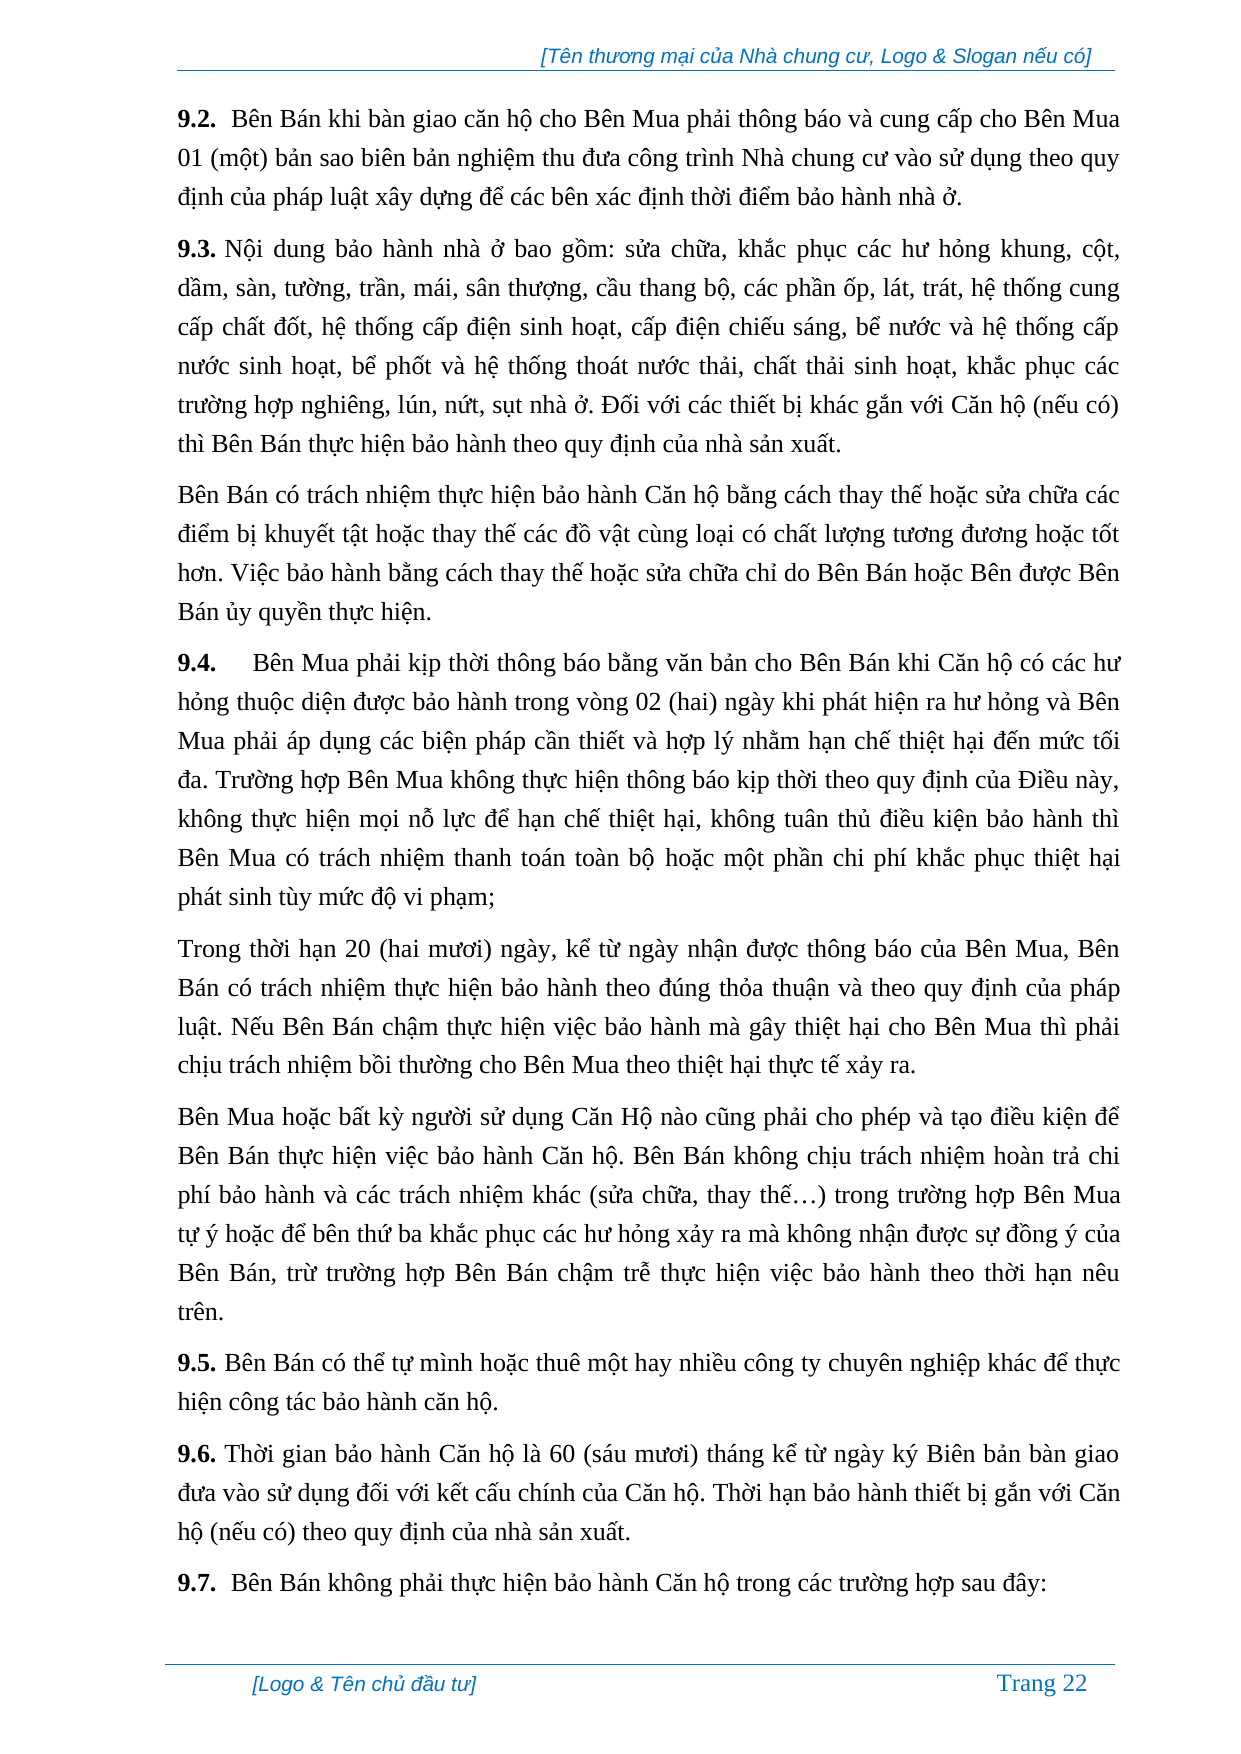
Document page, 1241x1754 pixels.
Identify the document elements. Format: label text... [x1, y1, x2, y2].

list Thời gian bảo hành Căn hộ là 60 (sáu mươi) tháng kể từ ngày ký Biên bản bàn giao đưa vào sử dụng đối với kết cấu chính của Căn hộ. Thời hạn bảo hành thiết bị gắn với Căn hộ (nếu có) theo quy định của nhà sản xuất. [177, 1438, 1122, 1546]
list Bên Bán có thể tự mình hoặc thuê một hay nhiều công ty chuyên nghiệp khác để thực hiện công tác bảo hành căn hộ. [177, 1347, 1122, 1416]
list Bên Mua phải kịp thời thông báo bằng văn bản cho Bên Bán khi Căn hộ có các hư hỏng thuộc diện được bảo hành trong vòng 02 (hai) ngày khi phát hiện ra hư hỏng và Bên Mua phải áp dụng các biện pháp cần thiết và hợp lý nhằm hạn chế thiệt hại đến mức tối đa. Trường hợp Bên Mua không thực hiện thông báo kịp thời theo quy định của Điều này, không thực hiện mọi nỗ lực để hạn chế thiệt hại, không tuân thủ điều kiện bảo hành thì Bên Mua có trách nhiệm thanh toán toàn bộ hoặc một phần chi phí khắc phục thiệt hại phát sinh tùy mức độ vi phạm; [177, 647, 1122, 911]
list Bên Bán không phải thực hiện bảo hành Căn hộ trong các trường hợp sau đây: [177, 1567, 1122, 1597]
list Bên Bán khi bàn giao căn hộ cho Bên Mua phải thông báo và cung cấp cho Bên Mua 01 (một) bản sao biên bản nghiệm thu đưa công trình Nhà chung cư vào sử dụng theo quy định của pháp luật xây dựng để các bên xác định thời điểm bảo hành nhà ở. [177, 103, 1122, 211]
text Bên Mua hoặc bất kỳ người sử dụng Căn Hộ nào cũng phải cho phép và tạo điều kiện để Bên Bán thực hiện việc bảo hành Căn hộ. Bên Bán không chịu trách nhiệm hoàn trả chi phí bảo hành và các trách nhiệm khác (sửa chữa, thay thế…) trong trường hợp Bên Mua tự ý hoặc để bên thứ ba khắc phục các hư hỏng xảy ra mà không nhận được sự đồng ý của Bên Bán, trừ trường hợp Bên Bán chậm trễ thực hiện việc bảo hành theo thời hạn nêu trên. [177, 1101, 1122, 1326]
list Nội dung bảo hành nhà ở bao gồm: sửa chữa, khắc phục các hư hỏng khung, cột, dầm, sàn, tường, trần, mái, sân thượng, cầu thang bộ, các phần ốp, lát, trát, hệ thống cung cấp chất đốt, hệ thống cấp điện sinh hoạt, cấp điện chiếu sáng, bể nước và hệ thống cấp nước sinh hoạt, bể phốt và hệ thống thoát nước thải, chất thải sinh hoạt, khắc phục các trường hợp nghiêng, lún, nứt, sụt nhà ở. Đối với các thiết bị khác gắn với Căn hộ (nếu có) thì Bên Bán thực hiện bảo hành theo quy định của nhà sản xuất. [177, 233, 1122, 458]
text Bên Bán có trách nhiệm thực hiện bảo hành Căn hộ bằng cách thay thế hoặc sửa chữa các điểm bị khuyết tật hoặc thay thế các đồ vật cùng loại có chất lượng tương đương hoặc tốt hơn. Việc bảo hành bằng cách thay thế hoặc sửa chữa chỉ do Bên Bán hoặc Bên được Bên Bán ủy quyền thực hiện. [177, 479, 1122, 626]
text Trong thời hạn 20 (hai mươi) ngày, kể từ ngày nhận được thông báo của Bên Mua, Bên Bán có trách nhiệm thực hiện bảo hành theo đúng thỏa thuận và theo quy định của pháp luật. Nếu Bên Bán chậm thực hiện việc bảo hành mà gây thiệt hại cho Bên Mua thì phải chịu trách nhiệm bồi thường cho Bên Mua theo thiệt hại thực tế xảy ra. [177, 933, 1122, 1079]
